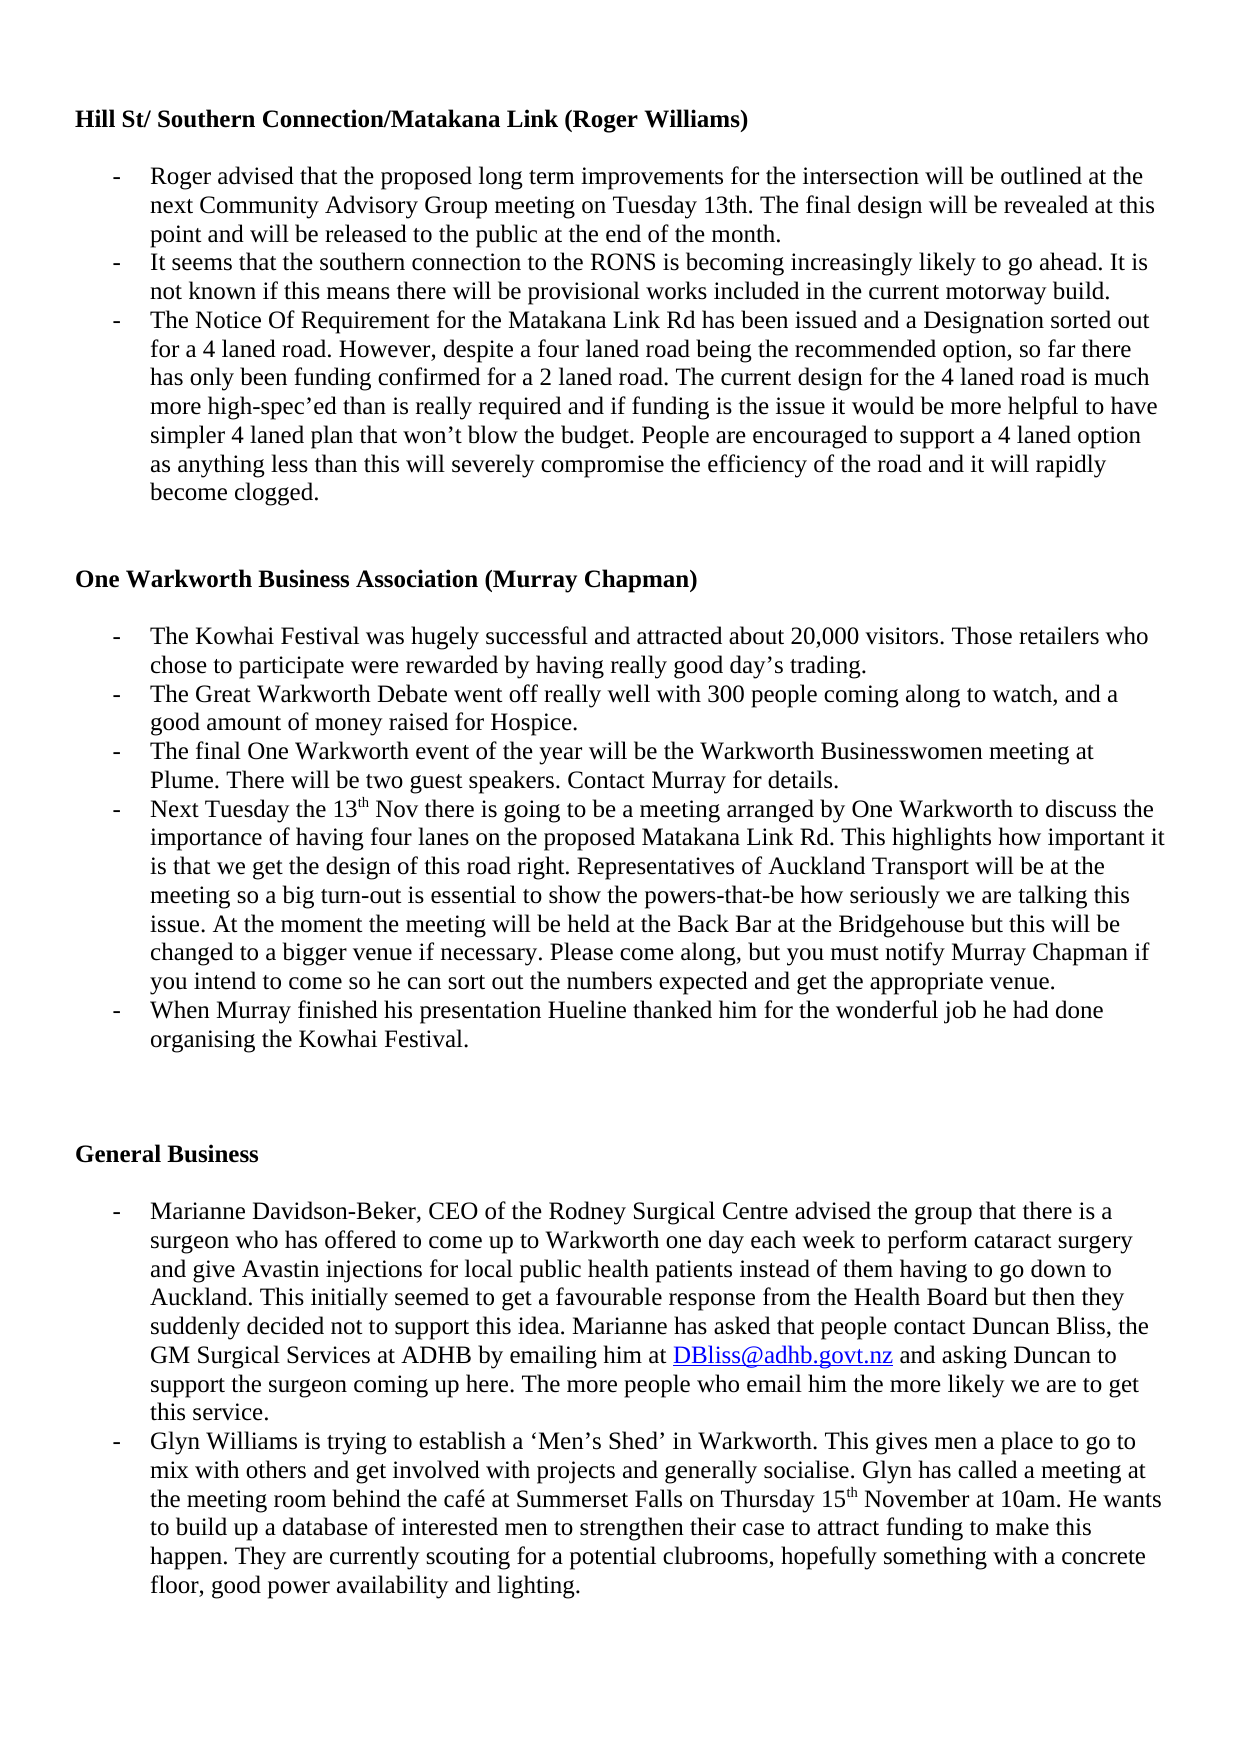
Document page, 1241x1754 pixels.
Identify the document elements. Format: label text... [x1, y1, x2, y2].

list The Notice Of Requirement for the Matakana Link Rd has been issued and a Designation sorted out for a 4 laned road. However, despite a four laned road being the recommended option, so far there has only been funding confirmed for a 2 laned road. The current design for the 4 laned road is much more high-spec’ed than is really required and if funding is the issue it would be more helpful to have simpler 4 laned plan that won’t blow the budget. People are encouraged to support a 4 laned option as anything less than this will severely compromise the efficiency of the road and it will rapidly become clogged. [112, 305, 1165, 506]
text One Warkworth Business Association (Murray Chapman) [75, 564, 1165, 592]
list Marianne Davidson-Beker, CEO of the Rodney Surgical Centre advised the group that there is a surgeon who has offered to come up to Warkworth one day each week to perform cataract surgery and give Avastin injections for local public health patients instead of them having to go down to Auckland. This initially seemed to get a favourable response from the Health Board but then they suddenly decided not to support this idea. Marianne has asked that people contact Duncan Bliss, the GM Surgical Services at ADHB by emailing him at DBliss@adhb.govt.nz and asking Duncan to support the surgeon coming up here. The more people who email him the more likely we are to get this service. [112, 1196, 1165, 1426]
list The Great Warkworth Debate went off really well with 300 people coming along to watch, and a good amount of money raised for Hospice. [112, 679, 1165, 736]
list It seems that the southern connection to the RONS is becoming increasingly likely to go ahead. It is not known if this means there will be provisional works included in the current motorway build. [112, 247, 1165, 305]
text General Business [75, 1139, 1165, 1167]
list Next Tuesday the 13th Nov there is going to be a meeting arranged by One Warkworth to discuss the importance of having four lanes on the proposed Matakana Link Rd. This highlights how important it is that we get the design of this road right. Representatives of Auckland Transport will be at the meeting so a big turn-out is essential to show the powers-that-be how seriously we are talking this issue. At the moment the meeting will be held at the Back Bar at the Bridgehouse but this will be changed to a bigger venue if necessary. Please come along, but you must notify Murray Chapman if you intend to come so he can sort out the numbers expected and get the appropriate venue. [112, 794, 1165, 995]
list Roger advised that the proposed long term improvements for the intersection will be outlined at the next Community Advisory Group meeting on Tuesday 13th. The final design will be revealed at this point and will be released to the public at the end of the month. [112, 161, 1165, 247]
text Hill St/ Southern Connection/Matakana Link (Roger Williams) [75, 104, 1165, 132]
list When Murray finished his presentation Hueline thanked him for the wonderful job he had done organising the Kowhai Festival. [112, 995, 1165, 1052]
list The final One Warkworth event of the year will be the Warkworth Businesswomen meeting at Plume. There will be two guest speakers. Contact Murray for details. [112, 736, 1165, 794]
list Glyn Williams is trying to establish a ‘Men’s Shed’ in Warkworth. This gives men a place to go to mix with others and get involved with projects and generally socialise. Glyn has called a meeting at the meeting room behind the café at Summerset Falls on Thursday 15th November at 10am. He wants to build up a database of interested men to strengthen their case to attract funding to make this happen. They are currently scouting for a potential clubrooms, hopefully something with a concrete floor, good power availability and lighting. [112, 1426, 1165, 1599]
list The Kowhai Festival was hugely successful and attracted about 20,000 visitors. Those retailers who chose to participate were rewarded by having really good day’s trading. [112, 621, 1165, 679]
